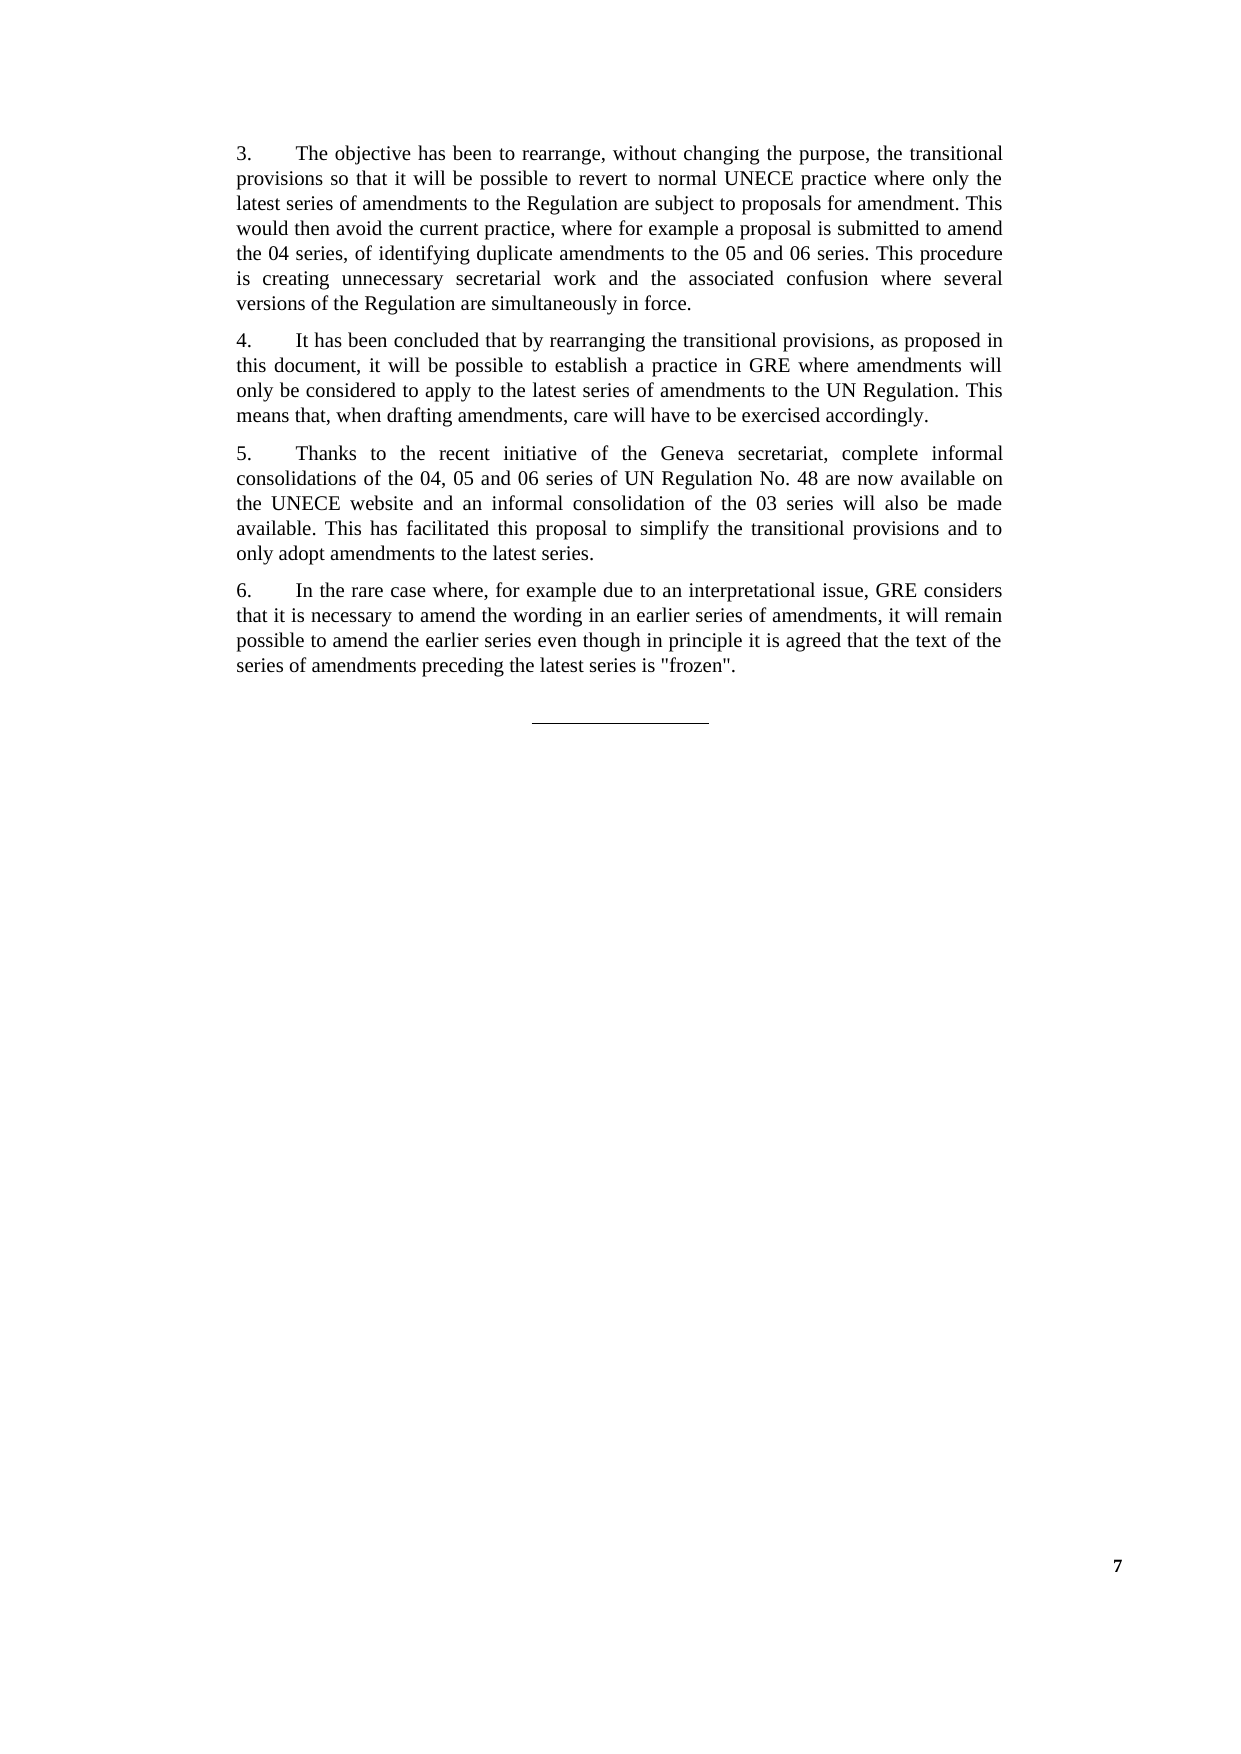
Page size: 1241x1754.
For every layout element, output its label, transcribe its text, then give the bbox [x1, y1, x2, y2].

text 3. The objective has been to rearrange, without changing the purpose, the transitional provisions so that it will be possible to revert to normal UNECE practice where only the latest series of amendments to the Regulation are subject to proposals for amendment. This would then avoid the current practice, where for example a proposal is submitted to amend the 04 series, of identifying duplicate amendments to the 05 and 06 series. This procedure is creating unnecessary secretarial work and the associated confusion where several versions of the Regulation are simultaneously in force. [236, 140, 1004, 315]
text 4. It has been concluded that by rearranging the transitional provisions, as proposed in this document, it will be possible to establish a practice in GRE where amendments will only be considered to apply to the latest series of amendments to the UN Regulation. This means that, when drafting amendments, care will have to be exercised accordingly. [236, 327, 1004, 427]
text 5. Thanks to the recent initiative of the Geneva secretariat, complete informal consolidations of the 04, 05 and 06 series of UN Regulation No. 48 are now available on the UNECE website and an informal consolidation of the 03 series will also be made available. This has facilitated this proposal to simplify the transitional provisions and to only adopt amendments to the latest series. [236, 440, 1004, 565]
text 6. In the rare case where, for example due to an interpretational issue, GRE considers that it is necessary to amend the wording in an earlier series of amendments, it will remain possible to amend the earlier series even though in principle it is agreed that the text of the series of amendments preceding the latest series is "frozen". [236, 577, 1004, 677]
